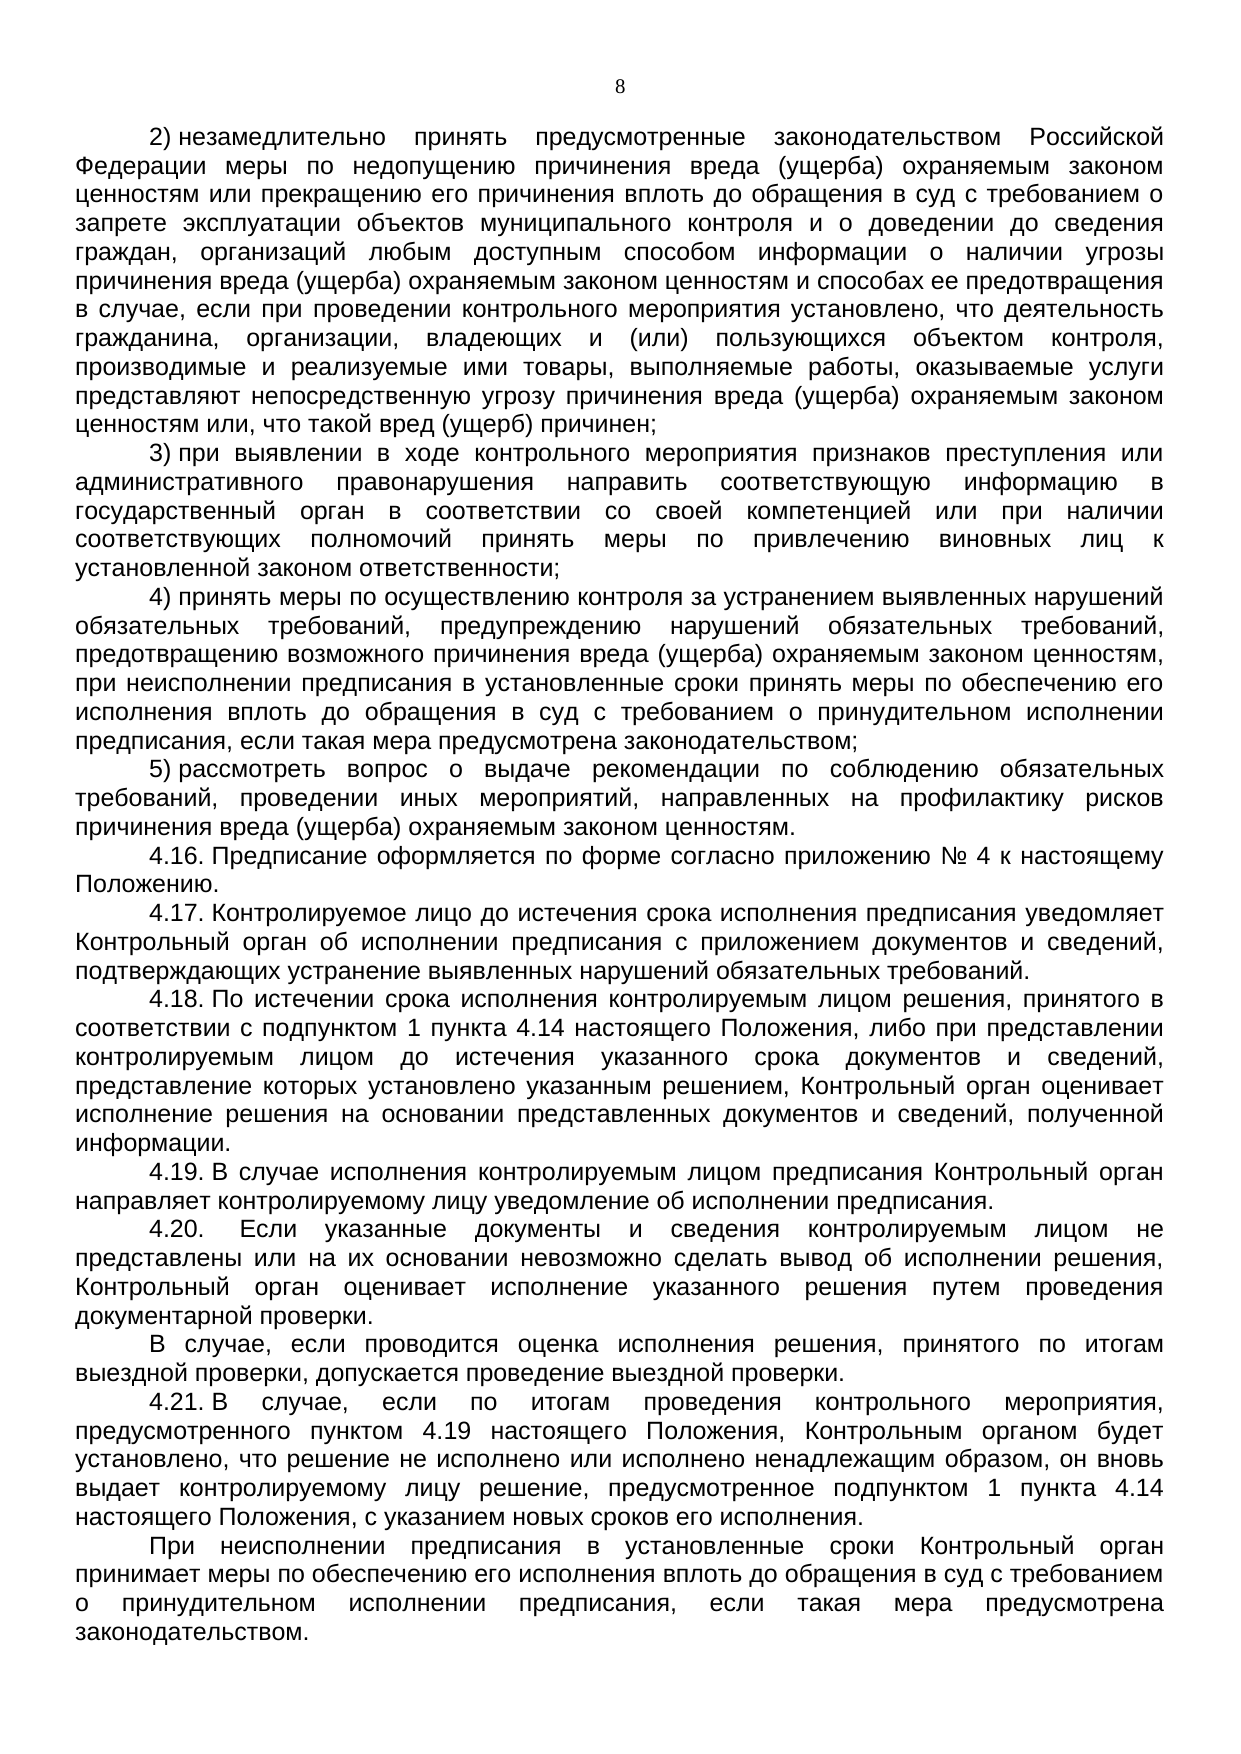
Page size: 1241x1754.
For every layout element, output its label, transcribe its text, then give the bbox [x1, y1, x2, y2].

text 4.20. Если указанные документы и сведения контролируемым лицом не представлены или на их основании невозможно сделать вывод об исполнении решения, Контрольный орган оценивает исполнение указанного решения путем проведения документарной проверки. [75, 1214, 1165, 1329]
text 4.19. В случае исполнения контролируемым лицом предписания Контрольный орган направляет контролируемому лицу уведомление об исполнении предписания. [75, 1157, 1165, 1214]
text 4.21. В случае, если по итогам проведения контрольного мероприятия, предусмотренного пунктом 4.19 настоящего Положения, Контрольным органом будет установлено, что решение не исполнено или исполнено ненадлежащим образом, он вновь выдает контролируемому лицу решение, предусмотренное подпунктом 1 пункта 4.14 настоящего Положения, с указанием новых сроков его исполнения. [75, 1387, 1165, 1531]
text В случае, если проводится оценка исполнения решения, принятого по итогам выездной проверки, допускается проведение выездной проверки. [75, 1329, 1165, 1387]
text 4.16. Предписание оформляется по форме согласно приложению № 4 к настоящему Положению. [75, 841, 1165, 898]
text 4.18. По истечении срока исполнения контролируемым лицом решения, принятого в соответствии с подпунктом 1 пункта 4.14 настоящего Положения, либо при представлении контролируемым лицом до истечения указанного срока документов и сведений, представление которых установлено указанным решением, Контрольный орган оценивает исполнение решения на основании представленных документов и сведений, полученной информации. [75, 984, 1165, 1157]
text 4) принять меры по осуществлению контроля за устранением выявленных нарушений обязательных требований, предупреждению нарушений обязательных требований, предотвращению возможного причинения вреда (ущерба) охраняемым законом ценностям, при неисполнении предписания в установленные сроки принять меры по обеспечению его исполнения вплоть до обращения в суд с требованием о принудительном исполнении предписания, если такая мера предусмотрена законодательством; [75, 582, 1165, 754]
text 5) рассмотреть вопрос о выдаче рекомендации по соблюдению обязательных требований, проведении иных мероприятий, направленных на профилактику рисков причинения вреда (ущерба) охраняемым законом ценностям. [75, 754, 1165, 841]
text 3) при выявлении в ходе контрольного мероприятия признаков преступления или административного правонарушения направить соответствующую информацию в государственный орган в соответствии со своей компетенцией или при наличии соответствующих полномочий принять меры по привлечению виновных лиц к установленной законом ответственности; [75, 438, 1165, 582]
text При неисполнении предписания в установленные сроки Контрольный орган принимает меры по обеспечению его исполнения вплоть до обращения в суд с требованием о принудительном исполнении предписания, если такая мера предусмотрена законодательством. [75, 1531, 1165, 1646]
list 4.17. Контролируемое лицо до истечения срока исполнения предписания уведомляет Контрольный орган об исполнении предписания с приложением документов и сведений, подтверждающих устранение выявленных нарушений обязательных требований. [75, 898, 1165, 984]
text 2) незамедлительно принять предусмотренные законодательством Российской Федерации меры по недопущению причинения вреда (ущерба) охраняемым законом ценностям или прекращению его причинения вплоть до обращения в суд с требованием о запрете эксплуатации объектов муниципального контроля и о доведении до сведения граждан, организаций любым доступным способом информации о наличии угрозы причинения вреда (ущерба) охраняемым законом ценностям и способах ее предотвращения в случае, если при проведении контрольного мероприятия установлено, что деятельность гражданина, организации, владеющих и (или) пользующихся объектом контроля, производимые и реализуемые ими товары, выполняемые работы, оказываемые услуги представляют непосредственную угрозу причинения вреда (ущерба) охраняемым законом ценностям или, что такой вред (ущерб) причинен; [75, 122, 1165, 438]
